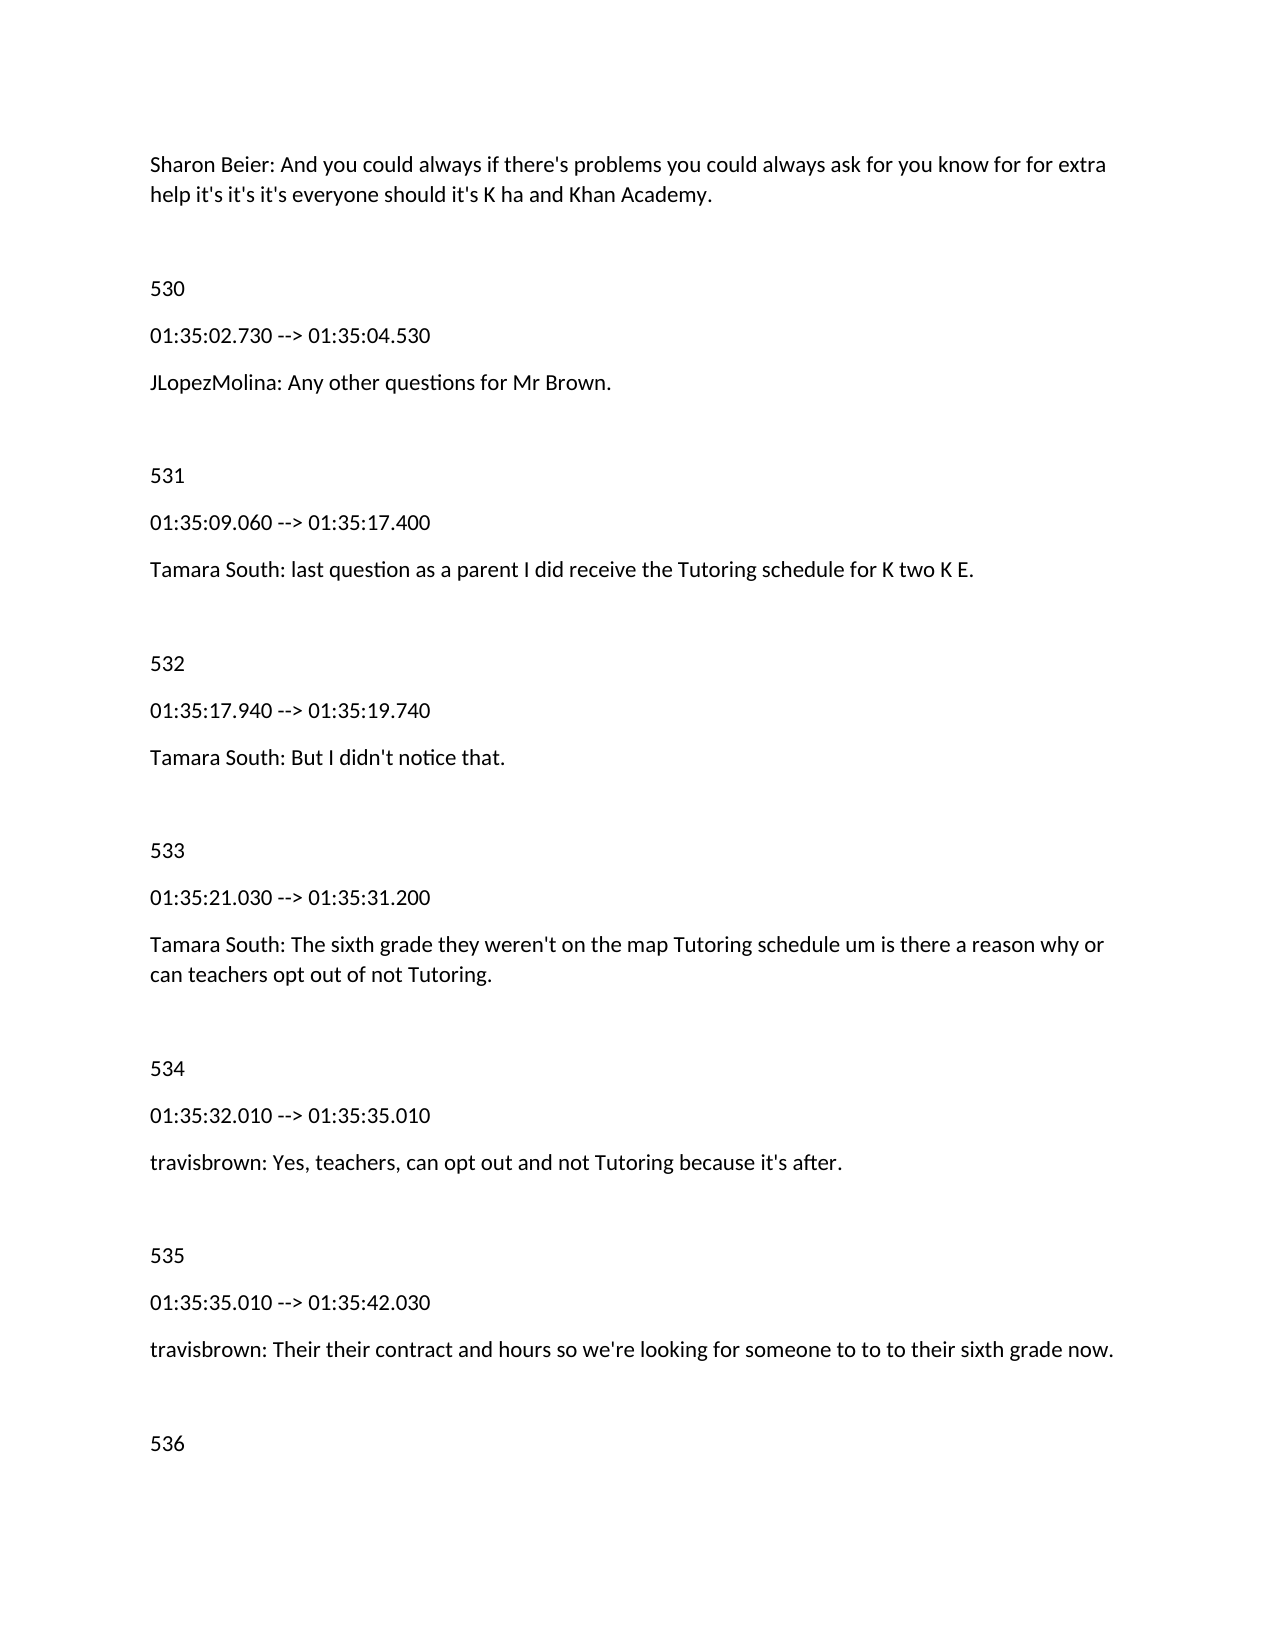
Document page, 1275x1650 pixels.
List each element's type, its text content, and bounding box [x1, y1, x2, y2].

text 532 [150, 649, 1125, 677]
text 01:35:21.030 --> 01:35:31.200 [150, 883, 1125, 911]
text 01:35:02.730 --> 01:35:04.530 [150, 321, 1125, 349]
text Sharon Beier: And you could always if there's problems you could always ask for you know for for extra help it's it's it's everyone should it's K ha and Khan Academy. [150, 150, 1125, 208]
text travisbrown: Their their contract and hours so we're looking for someone to to to their sixth grade now. [150, 1335, 1125, 1363]
text JLopezMolina: Any other questions for Mr Brown. [150, 368, 1125, 396]
text 533 [150, 836, 1125, 864]
text 01:35:09.060 --> 01:35:17.400 [150, 508, 1125, 536]
text travisbrown: Yes, teachers, can opt out and not Tutoring because it's after. [150, 1148, 1125, 1176]
text 534 [150, 1054, 1125, 1082]
text 531 [150, 461, 1125, 489]
text 530 [150, 274, 1125, 302]
text Tamara South: The sixth grade they weren't on the map Tutoring schedule um is there a reason why or can teachers opt out of not Tutoring. [150, 930, 1125, 988]
text 01:35:32.010 --> 01:35:35.010 [150, 1101, 1125, 1129]
text 01:35:17.940 --> 01:35:19.740 [150, 696, 1125, 724]
text Tamara South: last question as a parent I did receive the Tutoring schedule for K two K E. [150, 555, 1125, 583]
text 535 [150, 1242, 1125, 1270]
text Tamara South: But I didn't notice that. [150, 743, 1125, 771]
text 01:35:35.010 --> 01:35:42.030 [150, 1288, 1125, 1317]
text 536 [150, 1429, 1125, 1457]
